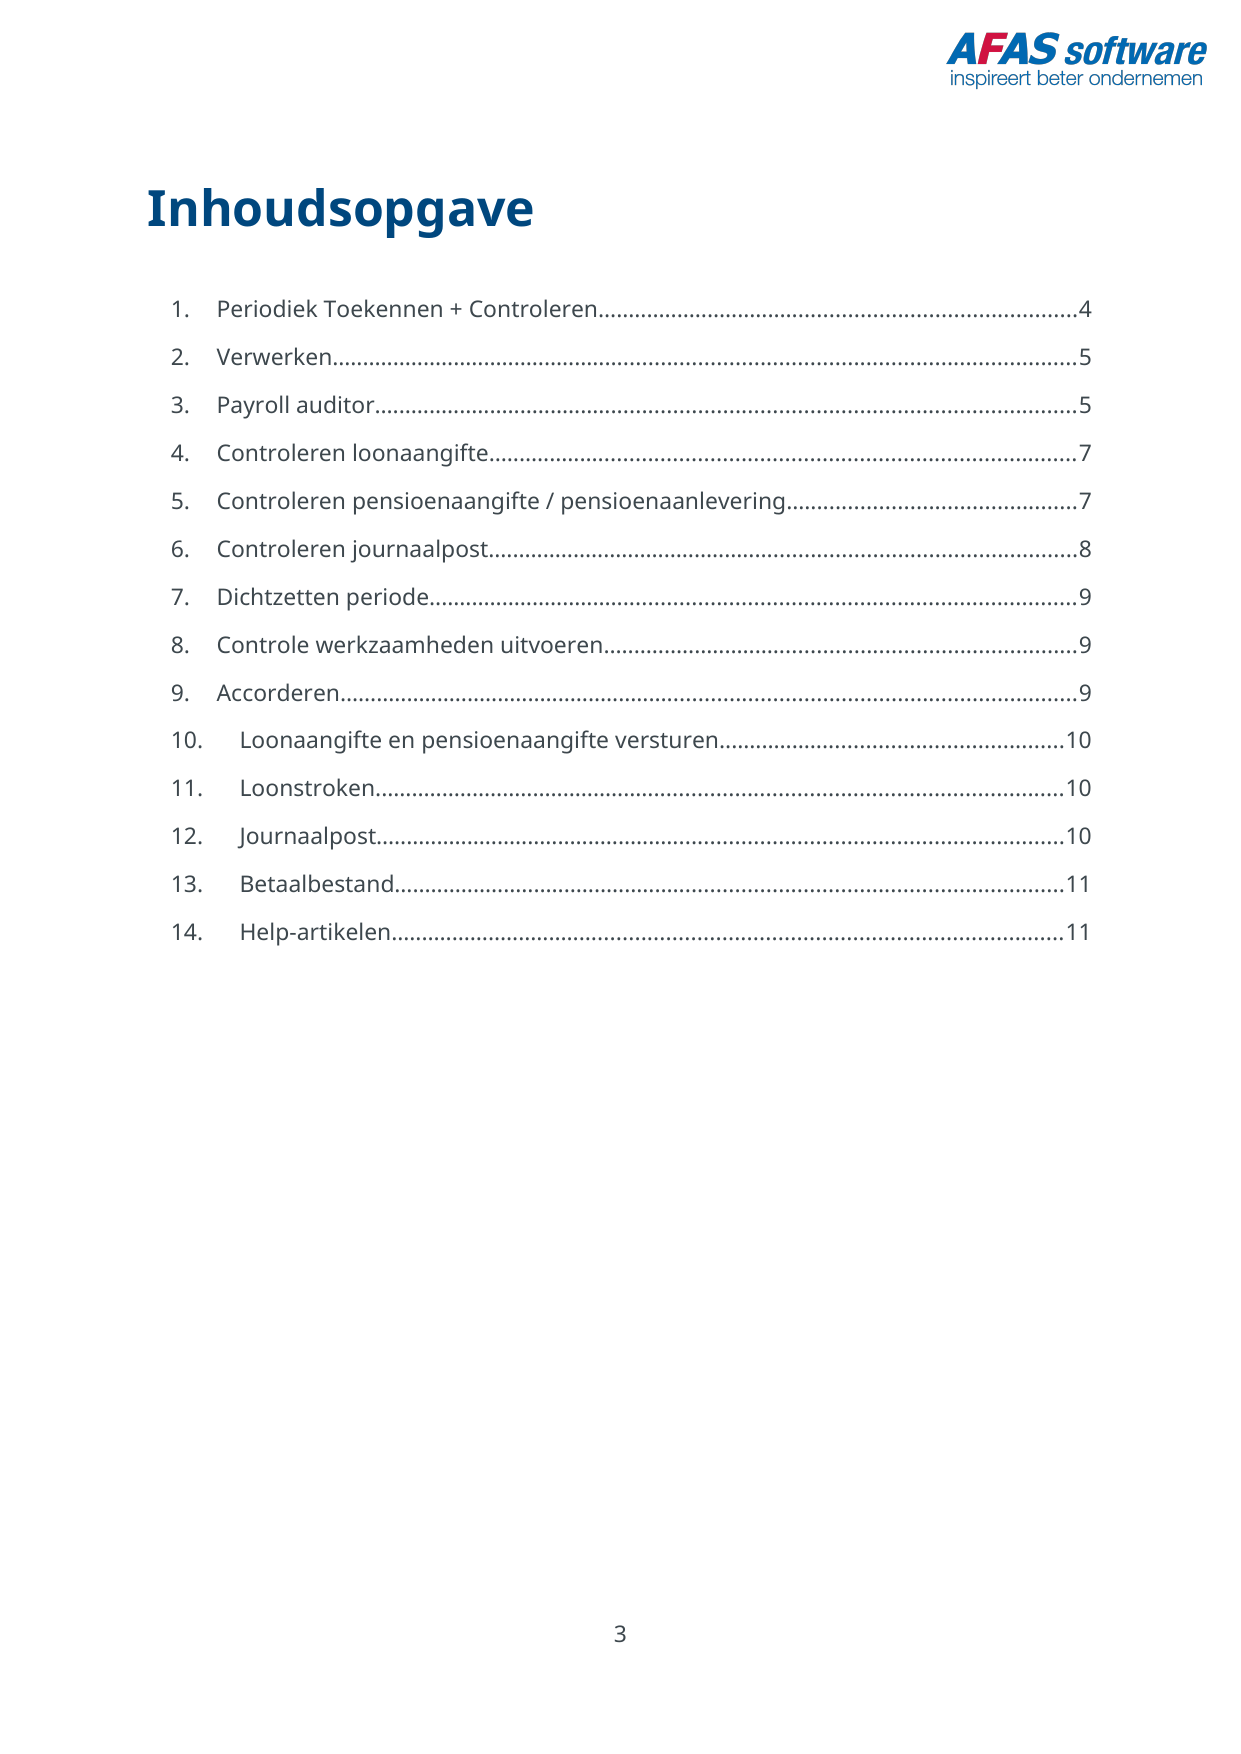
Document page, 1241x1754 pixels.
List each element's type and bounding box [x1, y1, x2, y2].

picture [942, 28, 1210, 94]
